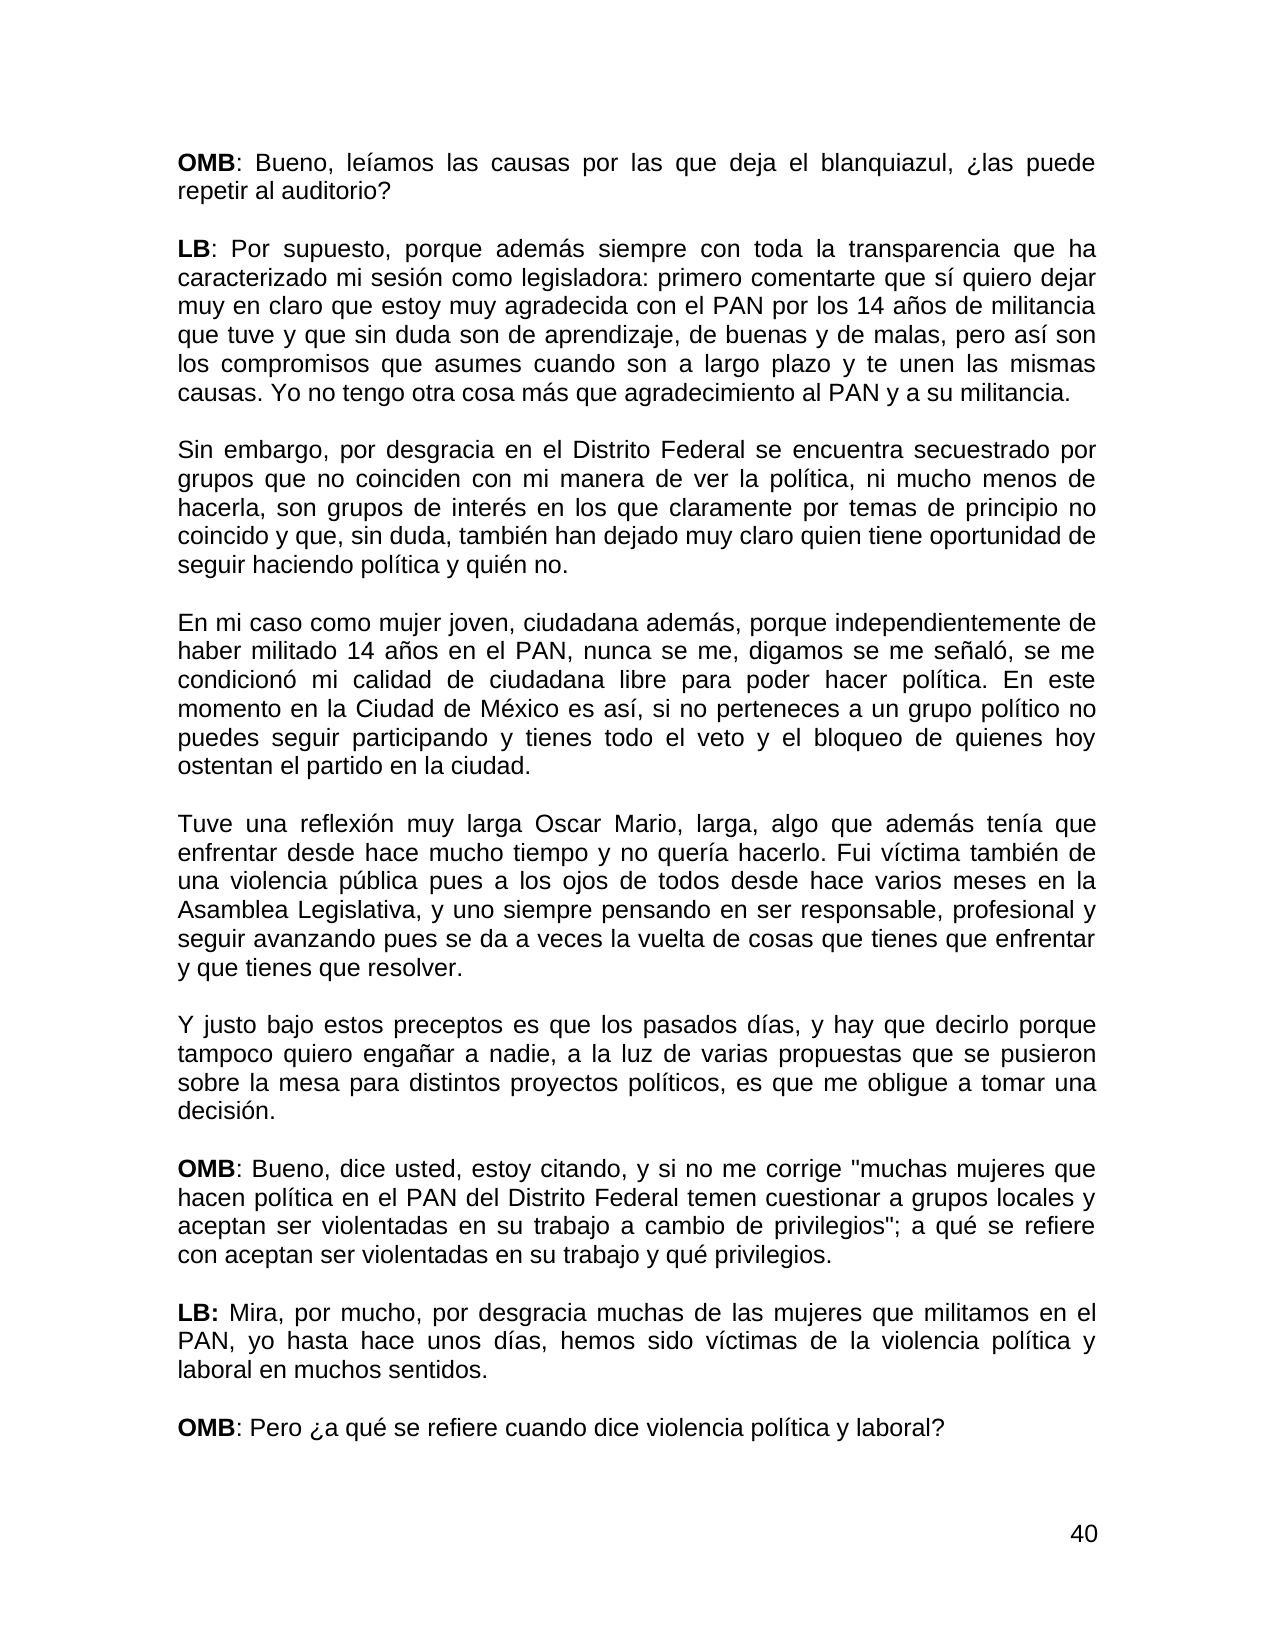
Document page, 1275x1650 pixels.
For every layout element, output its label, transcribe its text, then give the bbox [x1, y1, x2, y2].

text Tuve una reflexión muy larga Oscar Mario, larga, algo que además tenía que enfrentar desde hace mucho tiempo y no quería hacerlo. Fui víctima también de una violencia pública pues a los ojos de todos desde hace varios meses en la Asamblea Legislativa, y uno siempre pensando en ser responsable, profesional y seguir avanzando pues se da a veces la vuelta de cosas que tienes que enfrentar y que tienes que resolver. [177, 809, 1098, 981]
text LB: Mira, por mucho, por desgracia muchas de las mujeres que militamos en el PAN, yo hasta hace unos días, hemos sido víctimas de la violencia política y laboral en muchos sentidos. [177, 1298, 1098, 1384]
text En mi caso como mujer joven, ciudadana además, porque independientemente de haber militado 14 años en el PAN, nunca se me, digamos se me señaló, se me condicionó mi calidad de ciudadana libre para poder hacer política. En este momento en la Ciudad de México es así, si no perteneces a un grupo político no puedes seguir participando y tienes todo el veto y el bloqueo de quienes hoy ostentan el partido en la ciudad. [177, 608, 1098, 780]
text OMB: Bueno, leíamos las causas por las que deja el blanquiazul, ¿las puede repetir al auditorio? [177, 148, 1098, 205]
text Sin embargo, por desgracia en el Distrito Federal se encuentra secuestrado por grupos que no coinciden con mi manera de ver la política, ni mucho menos de hacerla, son grupos de interés en los que claramente por temas de principio no coincido y que, sin duda, también han dejado muy claro quien tiene oportunidad de seguir haciendo política y quién no. [177, 435, 1098, 579]
text LB: Por supuesto, porque además siempre con toda la transparencia que ha caracterizado mi sesión como legisladora: primero comentarte que sí quiero dejar muy en claro que estoy muy agradecida con el PAN por los 14 años de militancia que tuve y que sin duda son de aprendizaje, de buenas y de malas, pero así son los compromisos que asumes cuando son a largo plazo y te unen las mismas causas. Yo no tengo otra cosa más que agradecimiento al PAN y a su militancia. [177, 234, 1098, 406]
text Y justo bajo estos preceptos es que los pasados días, y hay que decirlo porque tampoco quiero engañar a nadie, a la luz de varias propuestas que se pusieron sobre la mesa para distintos proyectos políticos, es que me obligue a tomar una decisión. [177, 1010, 1098, 1125]
text OMB: Pero ¿a qué se refiere cuando dice violencia política y laboral? [177, 1413, 1098, 1441]
text OMB: Bueno, dice usted, estoy citando, y si no me corrige "muchas mujeres que hacen política en el PAN del Distrito Federal temen cuestionar a grupos locales y aceptan ser violentadas en su trabajo a cambio de privilegios"; a qué se refiere con aceptan ser violentadas en su trabajo y qué privilegios. [177, 1154, 1098, 1269]
